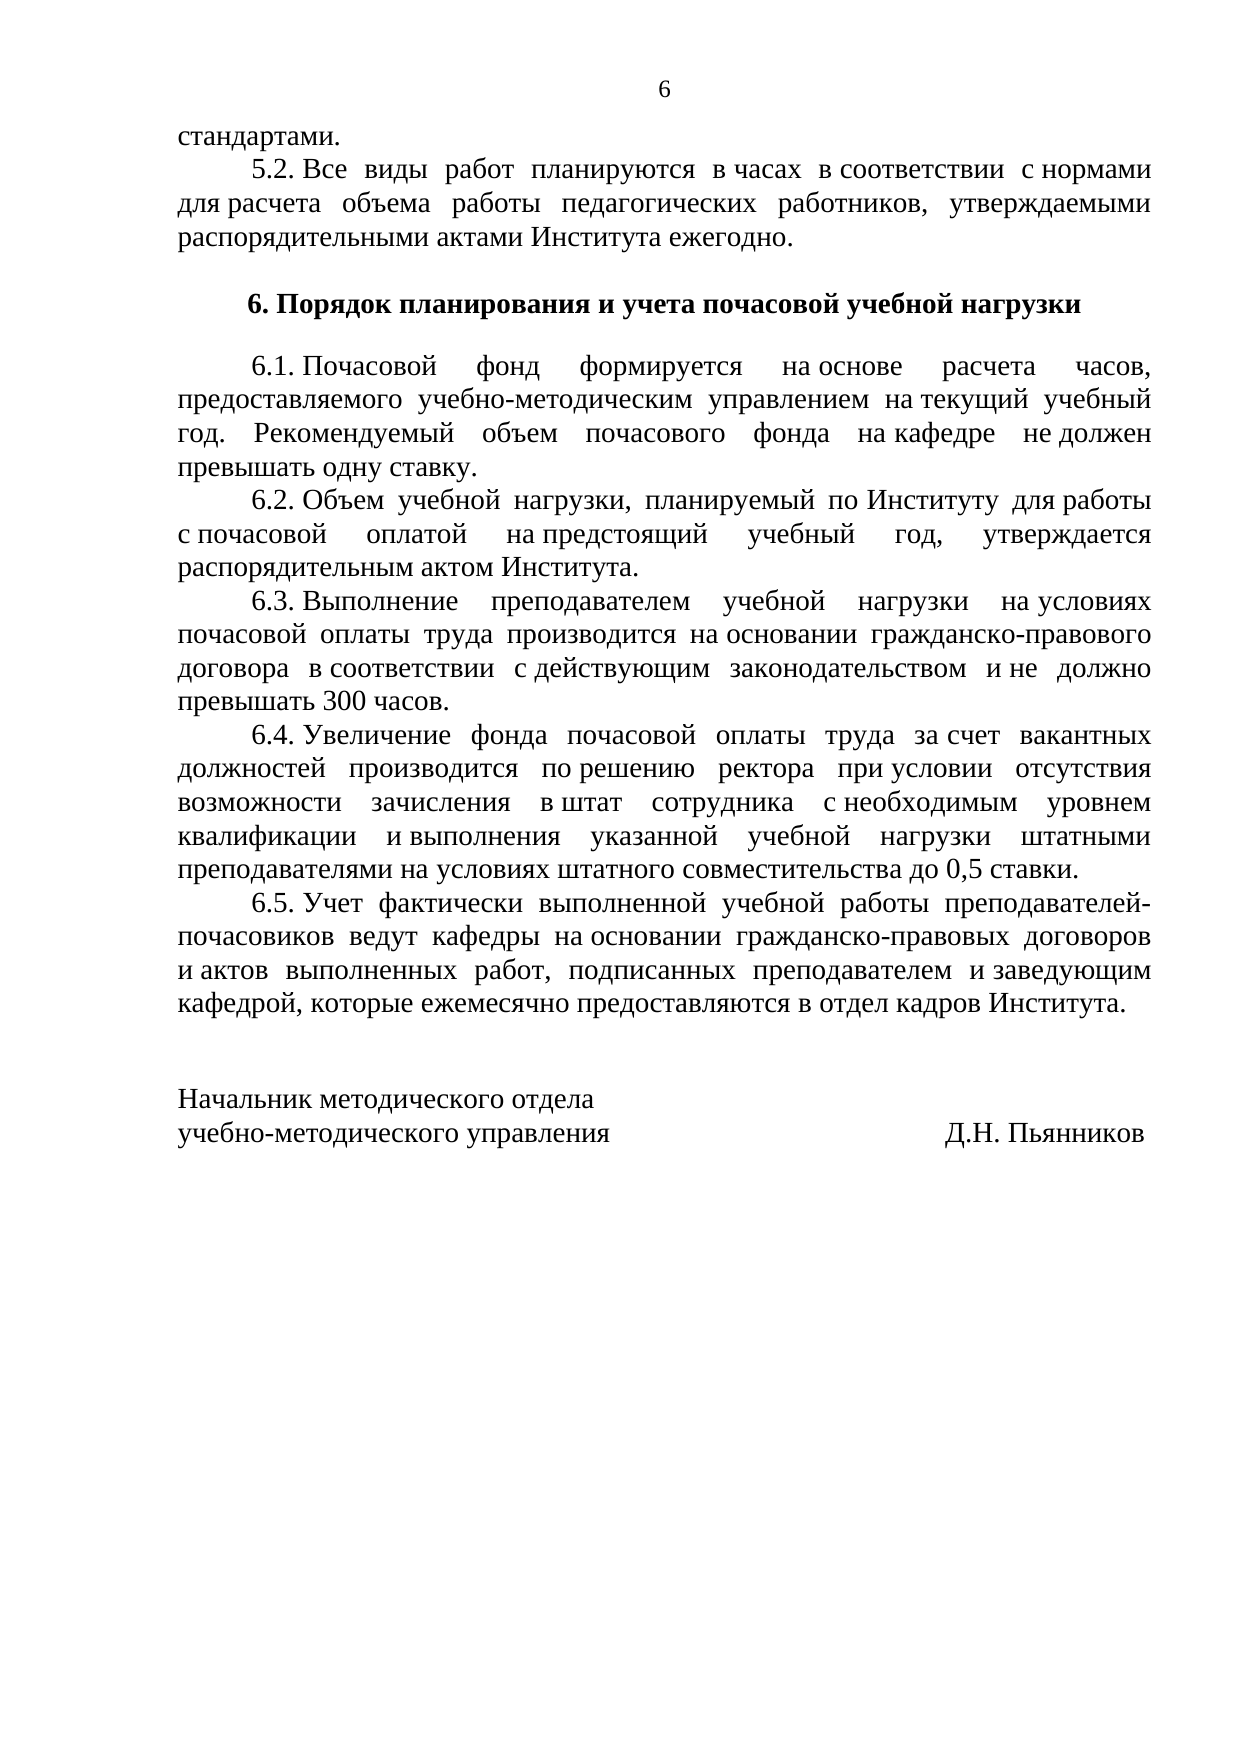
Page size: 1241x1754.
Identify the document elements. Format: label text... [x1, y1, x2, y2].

list Увеличение фонда почасовой оплаты труда за счет вакантных должностей производится по решению ректора при условии отсутствия возможности зачисления в штат сотрудника с необходимым уровнем квалификации и выполнения указанной учебной нагрузки штатными преподавателями на условиях штатного совместительства до 0,5 ставки. [177, 717, 1152, 885]
list Учет фактически выполненной учебной работы преподавателей-почасовиков ведут кафедры на основании гражданско-правовых договоров и актов выполненных работ, подписанных преподавателем и заведующим кафедрой, которые ежемесячно предоставляются в отдел кадров Института. [177, 885, 1152, 1019]
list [177, 118, 1152, 152]
text Начальник методического отдела [177, 1081, 1152, 1115]
list Выполнение преподавателем учебной нагрузки на условиях почасовой оплаты труда производится на основании гражданско-правового договора в соответствии с действующим законодательством и не должно превышать 300 часов. [177, 583, 1152, 717]
list Объем учебной нагрузки, планируемый по Институту для работы с почасовой оплатой на предстоящий учебный год, утверждается распорядительным актом Института. [177, 482, 1152, 583]
text учебно-методического управления Д.Н. Пьянников [177, 1115, 1152, 1148]
list Почасовой фонд формируется на основе расчета часов, предоставляемого учебно-методическим управлением на текущий учебный год. Рекомендуемый объем почасового фонда на кафедре не должен превышать одну ставку. [177, 348, 1152, 482]
list Порядок планирования и учета почасовой учебной нагрузки [177, 286, 1152, 319]
list Все виды работ планируются в часах в соответствии с нормами для расчета объема работы педагогических работников, утверждаемыми распорядительными актами Института ежегодно. [177, 152, 1152, 252]
